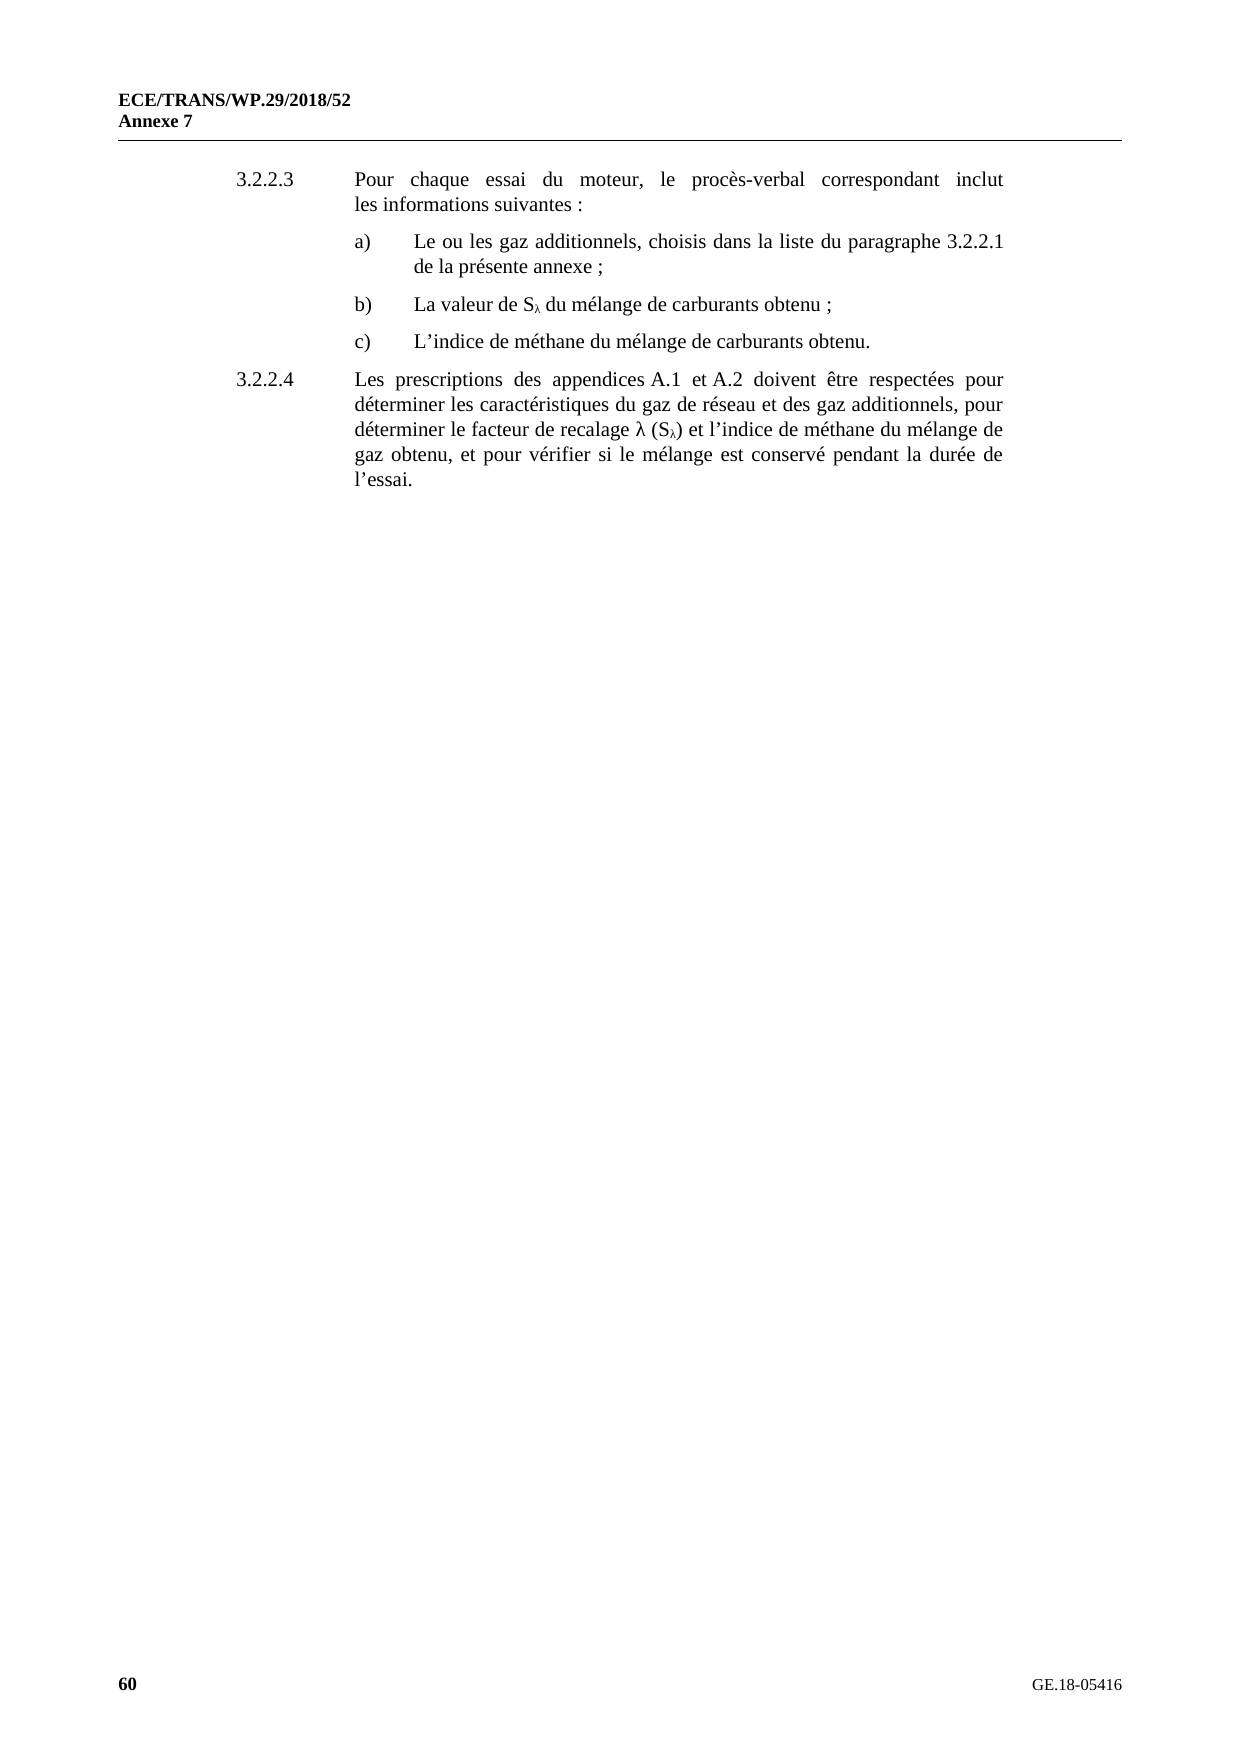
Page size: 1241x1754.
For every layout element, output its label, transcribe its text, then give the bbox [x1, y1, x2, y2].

text c) L’indice de méthane du mélange de carburants obtenu. [354, 328, 1004, 353]
text b) La valeur de Sλ du mélange de carburants obtenu ; [354, 291, 1004, 316]
text 3.2.2.3 Pour chaque essai du moteur, le procès-verbal correspondant inclut les informations suivantes : [236, 166, 1004, 216]
text a) Le ou les gaz additionnels, choisis dans la liste du paragraphe 3.2.2.1 de la présente annexe ; [354, 228, 1004, 278]
text 3.2.2.4 Les prescriptions des appendices A.1 et A.2 doivent être respectées pour déterminer les caractéristiques du gaz de réseau et des gaz additionnels, pour déterminer le facteur de recalage λ (Sλ) et l’indice de méthane du mélange de gaz obtenu, et pour vérifier si le mélange est conservé pendant la durée de l’essai. [236, 366, 1004, 491]
